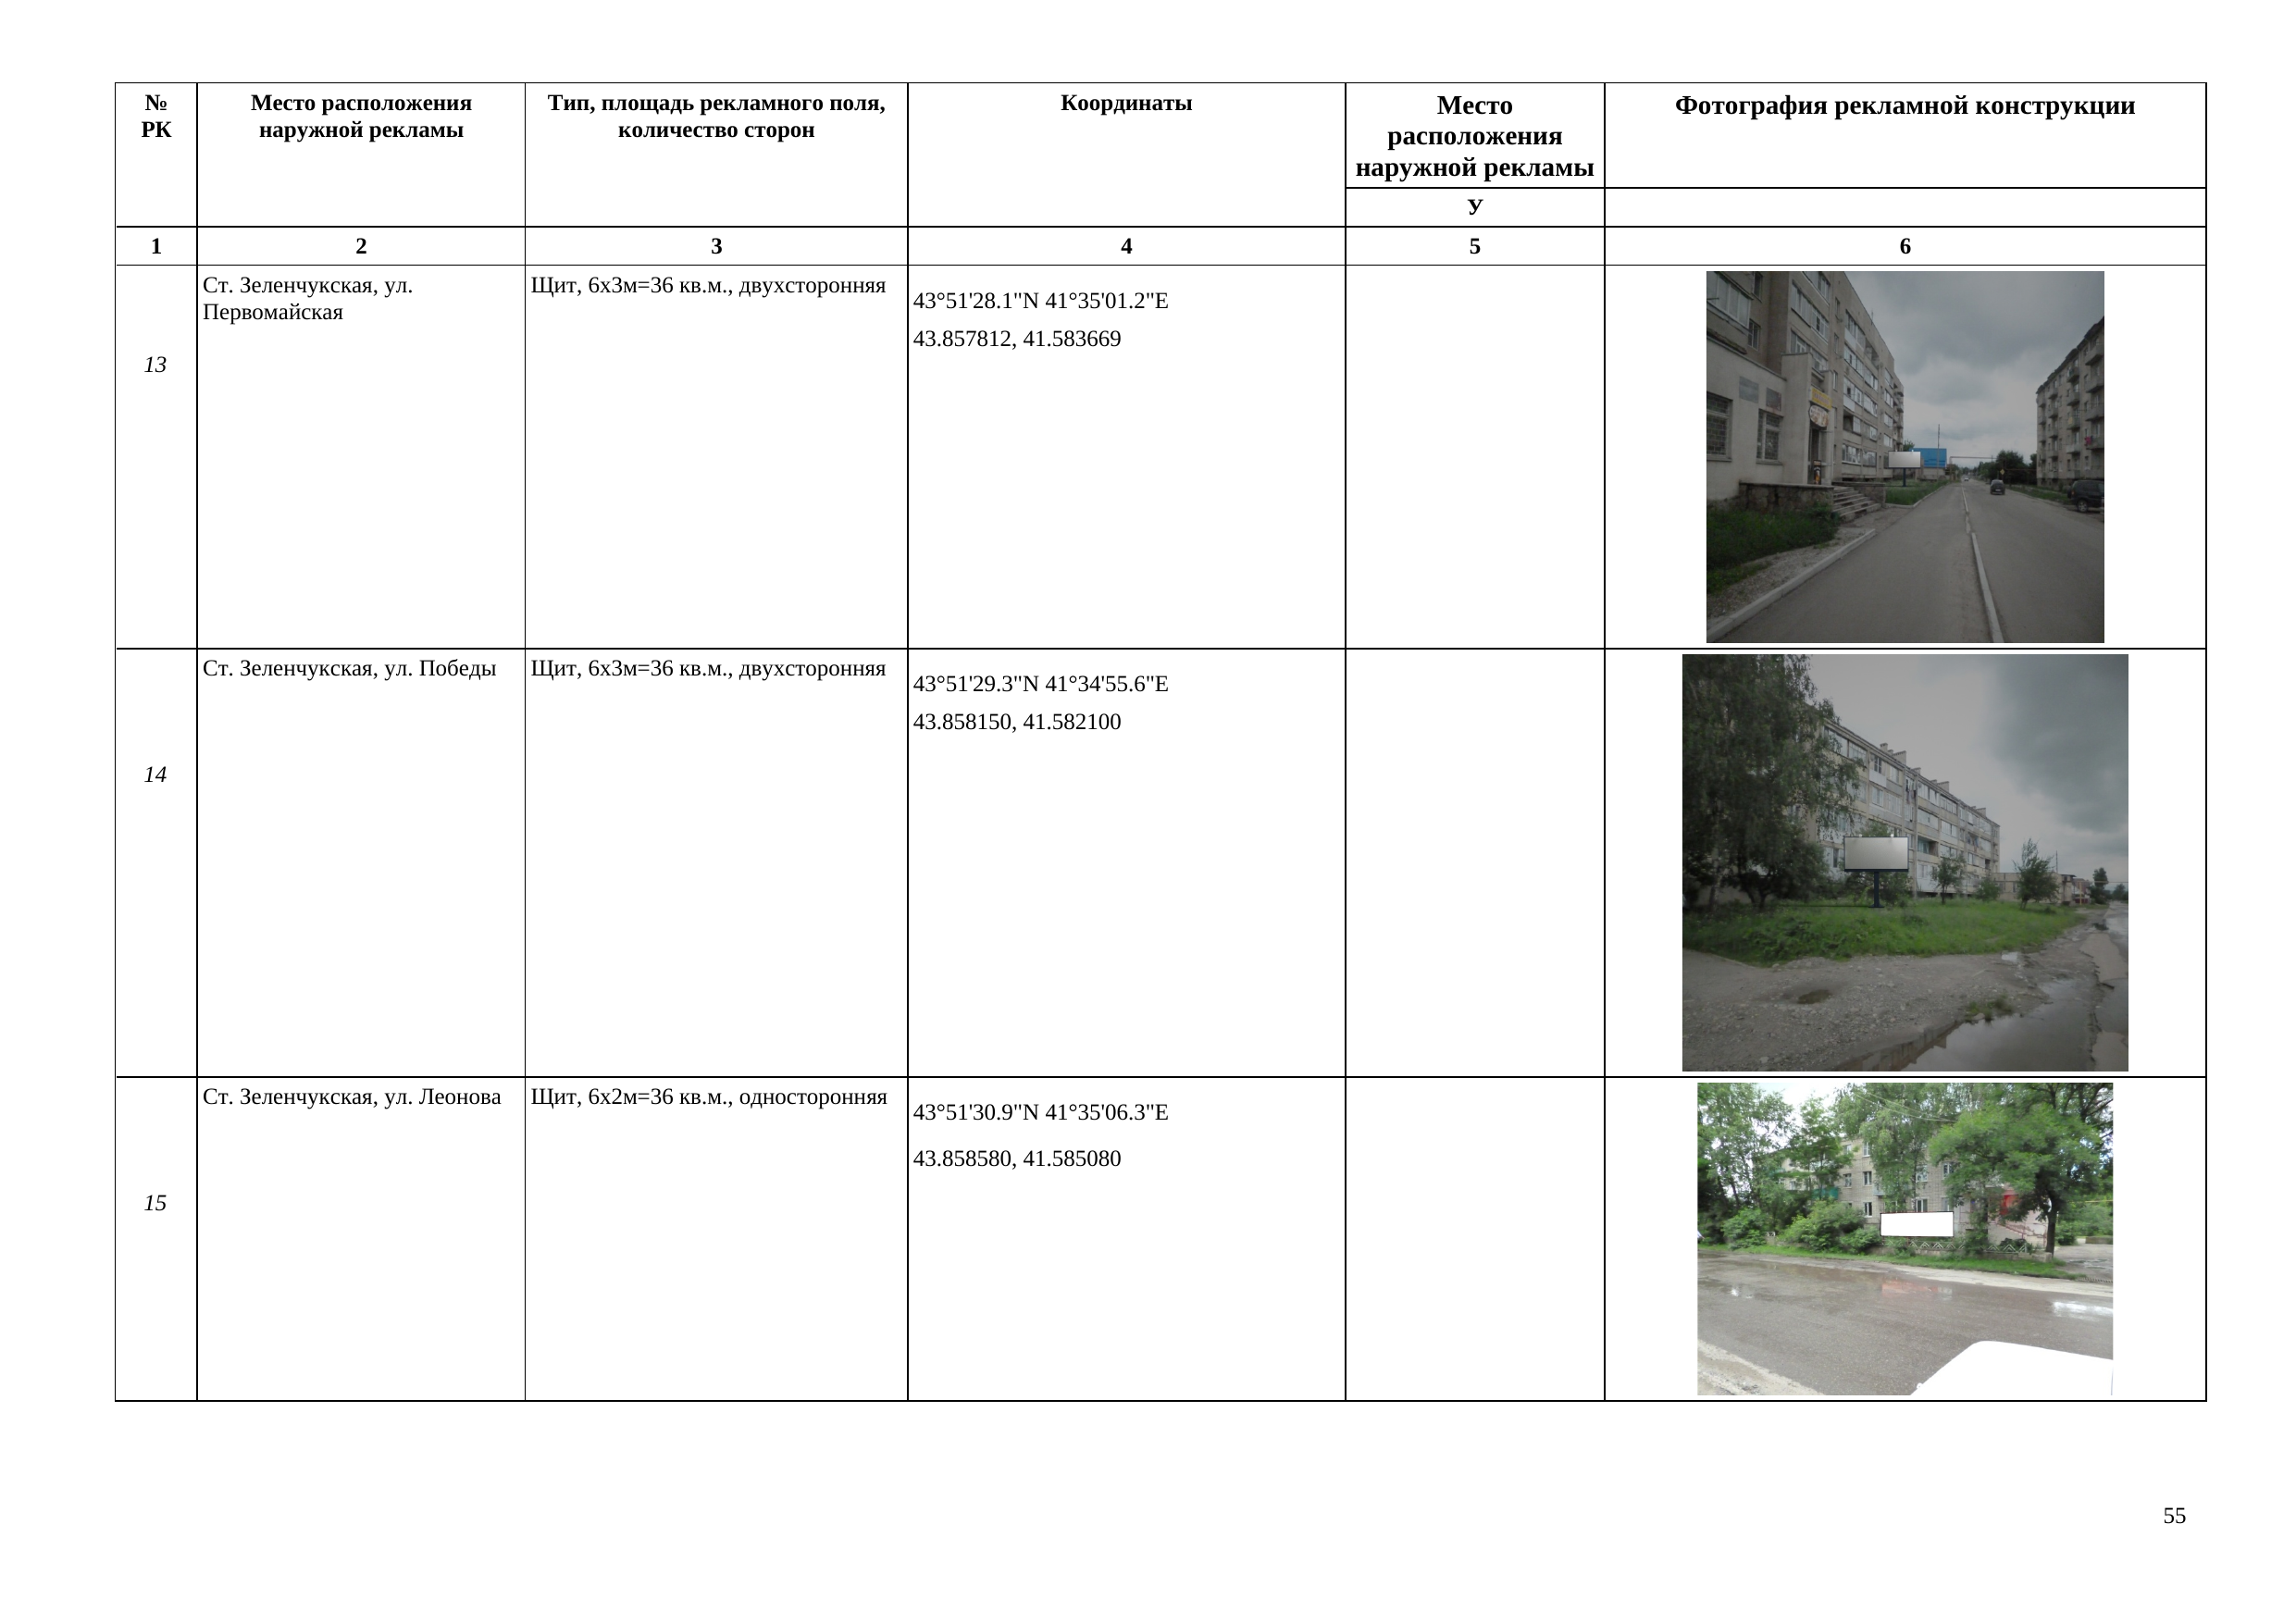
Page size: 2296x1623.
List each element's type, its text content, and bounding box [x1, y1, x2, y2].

table_header Тип, площадь рекламного поля, количество сторон [526, 83, 907, 226]
table_cell Ст. Зеленчукская, ул. Победы [198, 650, 525, 1076]
table_cell 14 [116, 649, 196, 1076]
table_cell [1606, 266, 2205, 648]
table_cell Ст. Зеленчукская, ул. Леонова [198, 1078, 525, 1400]
table_cell [1347, 266, 1604, 648]
table_header Координаты [909, 83, 1345, 226]
table_cell Щит, 6х3м=36 кв.м., двухсторонняя [526, 650, 907, 1076]
table_cell 1 [116, 227, 196, 265]
table_cell 6 [1606, 228, 2205, 265]
picture [1697, 1083, 2114, 1395]
picture [1706, 271, 2104, 643]
table_cell 43°51'29.3"N 41°34'55.6"E 43.858150, 41.582100 [909, 650, 1345, 1076]
table_cell 3 [526, 228, 907, 265]
table_cell [1606, 189, 2205, 226]
table_cell 2 [198, 228, 525, 265]
table_header Место расположения наружной рекламы [198, 83, 525, 226]
table_cell 13 [116, 266, 196, 648]
table_cell 43°51'30.9"N 41°35'06.3"E 43.858580, 41.585080 [909, 1078, 1345, 1400]
table_cell У [1347, 189, 1604, 226]
table_cell [1347, 1078, 1604, 1400]
table_cell 4 [909, 228, 1345, 265]
table_header Фотография рекламной конструкции [1606, 83, 2205, 187]
table_cell [1347, 650, 1604, 1076]
table_header Место расположения наружной рекламы [1347, 83, 1604, 187]
table_cell 43°51'28.1"N 41°35'01.2"E 43.857812, 41.583669 [909, 266, 1345, 648]
table_cell [1606, 1078, 2205, 1400]
table_header № РК [116, 83, 196, 226]
table_cell [1606, 650, 2205, 1076]
picture [1682, 654, 2128, 1072]
table_cell Ст. Зеленчукская, ул. Первомайская [198, 266, 525, 648]
table_cell 15 [116, 1077, 196, 1400]
table_cell 5 [1347, 228, 1604, 265]
table_cell Щит, 6х2м=36 кв.м., односторонняя [526, 1078, 907, 1400]
table_cell Щит, 6х3м=36 кв.м., двухсторонняя [526, 266, 907, 648]
